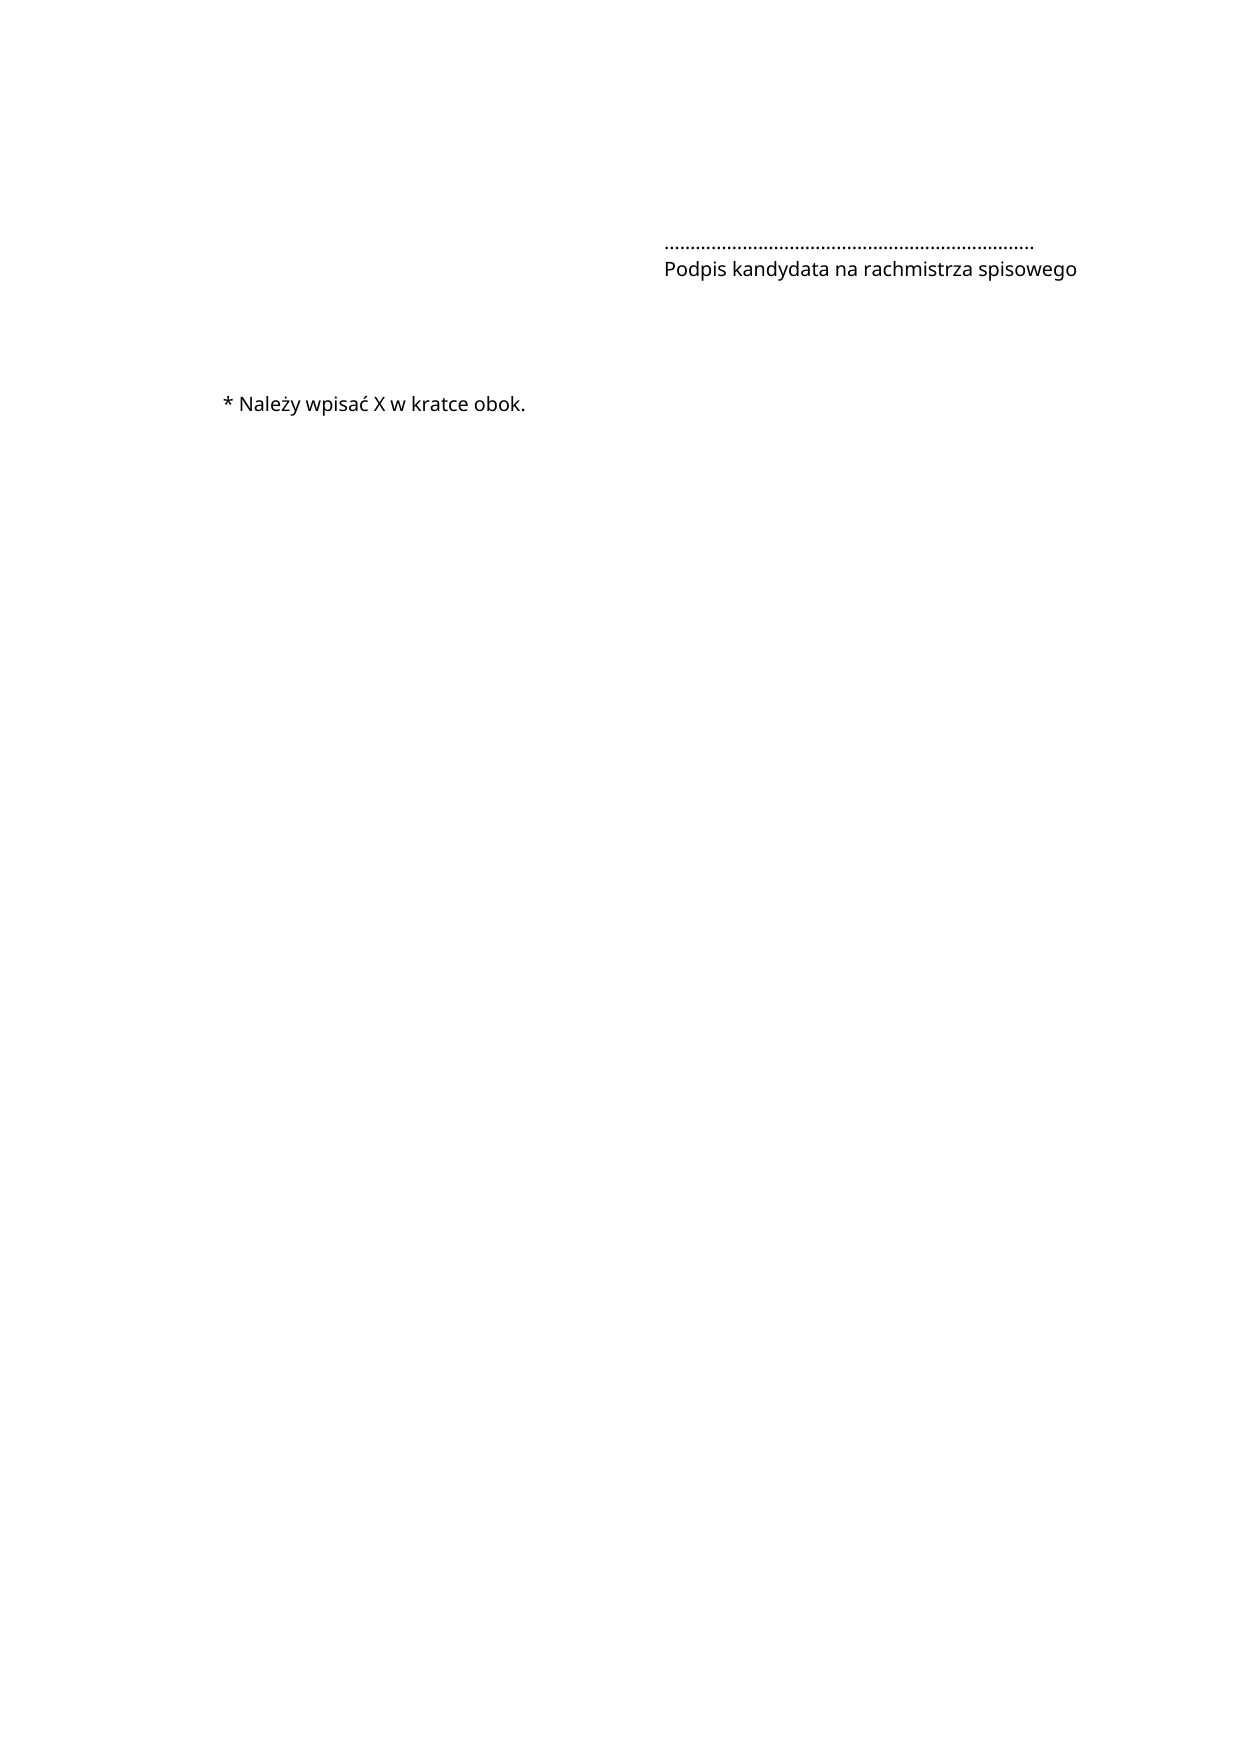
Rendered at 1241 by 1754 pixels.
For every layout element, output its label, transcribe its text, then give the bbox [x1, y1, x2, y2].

text Podpis kandydata na rachmistrza spisowego [664, 256, 1093, 282]
text …………………………………………………………….. [664, 228, 1093, 256]
list * Należy wpisać X w kratce obok. [223, 390, 1093, 417]
